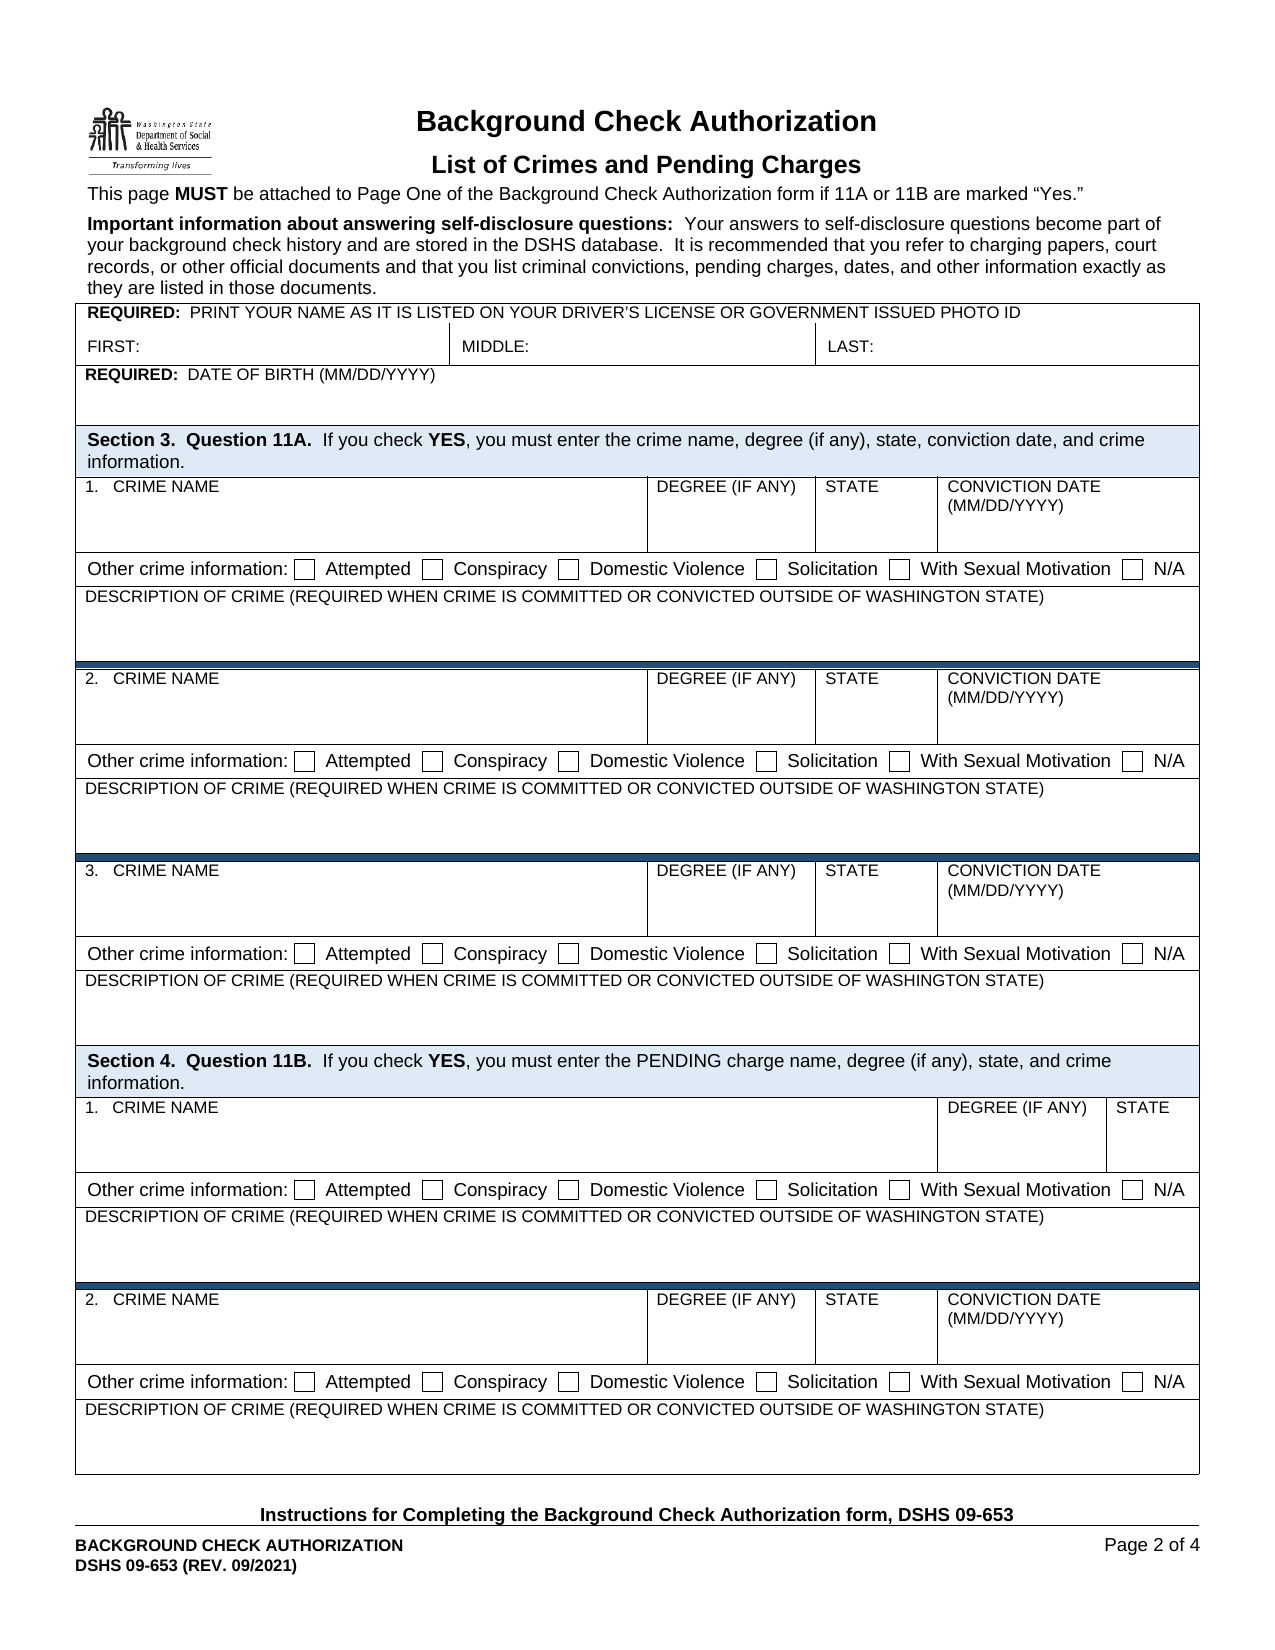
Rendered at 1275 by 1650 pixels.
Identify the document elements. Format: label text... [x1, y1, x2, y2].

table_cell DEGREE (IF ANY) [648, 1290, 815, 1364]
table_cell 2. CRIME NAME [76, 670, 647, 743]
table_cell Background Check Authorization List of Crimes and Pending Charges [234, 103, 1199, 178]
table_cell FIRST: [76, 323, 449, 364]
table_cell CONVICTION DATE (MM/DD/YYYY) [938, 862, 1199, 936]
table_cell LAST: [816, 323, 1199, 364]
table_cell REQUIRED: DATE OF BIRTH (MM/DD/YYYY) [76, 366, 1199, 424]
table_cell Other crime information: Attempted Conspiracy Domestic Violence Solicitation With Sexual Motivation N/A [76, 1173, 1199, 1207]
picture [87, 103, 213, 176]
table_cell Other crime information: Attempted Conspiracy Domestic Violence Solicitation With Sexual Motivation N/A [76, 937, 1199, 970]
table_cell REQUIRED: PRINT YOUR NAME AS IT IS LISTED ON YOUR DRIVER’S LICENSE OR GOVERNMENT ISSUED PHOTO ID [76, 304, 1199, 322]
table_cell [76, 662, 1199, 668]
table_cell STATE [816, 862, 937, 936]
table_cell [75, 103, 234, 178]
table_cell Other crime information: Attempted Conspiracy Domestic Violence Solicitation With Sexual Motivation N/A [76, 1365, 1199, 1399]
table_cell DESCRIPTION OF CRIME (REQUIRED WHEN CRIME IS COMMITTED OR CONVICTED OUTSIDE OF WASHINGTON STATE) [76, 587, 1199, 661]
table_cell Other crime information: Attempted Conspiracy Domestic Violence Solicitation With Sexual Motivation N/A [76, 553, 1199, 586]
table_cell 1. CRIME NAME [76, 1098, 937, 1172]
table_cell 1. CRIME NAME [76, 478, 647, 551]
table_cell DEGREE (IF ANY) [938, 1098, 1106, 1172]
table_cell 2. CRIME NAME [76, 1290, 647, 1364]
table_cell CONVICTION DATE (MM/DD/YYYY) [938, 1290, 1199, 1364]
table_cell DESCRIPTION OF CRIME (REQUIRED WHEN CRIME IS COMMITTED OR CONVICTED OUTSIDE OF WASHINGTON STATE) [76, 779, 1199, 853]
table_cell Section 4. Question 11B. If you check YES, you must enter the PENDING charge name, degree (if any), state, and crime information. [76, 1046, 1199, 1097]
table_cell DESCRIPTION OF CRIME (REQUIRED WHEN CRIME IS COMMITTED OR CONVICTED OUTSIDE OF WASHINGTON STATE) [76, 1208, 1199, 1282]
table_cell DESCRIPTION OF CRIME (REQUIRED WHEN CRIME IS COMMITTED OR CONVICTED OUTSIDE OF WASHINGTON STATE) [76, 971, 1199, 1045]
table_cell STATE [816, 670, 937, 743]
table_cell STATE [1107, 1098, 1199, 1172]
table_cell MIDDLE: [450, 323, 815, 364]
table_cell STATE [816, 478, 937, 551]
table_cell DEGREE (IF ANY) [648, 862, 815, 936]
table_cell Other crime information: Attempted Conspiracy Domestic Violence Solicitation With Sexual Motivation N/A [76, 745, 1199, 778]
table_cell DEGREE (IF ANY) [648, 670, 815, 743]
table_cell DEGREE (IF ANY) [648, 478, 815, 551]
table_cell CONVICTION DATE (MM/DD/YYYY) [938, 670, 1199, 743]
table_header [75, 1504, 1199, 1525]
table_cell Section 3. Question 11A. If you check YES, you must enter the crime name, degree (if any), state, conviction date, and crime information. [76, 426, 1199, 476]
table_cell Important information about answering self-disclosure questions: Your answers to self-disclosure questions become part of your background check history and are stored in the DSHS database. It is recommended that you refer to charging papers, court records, or other official documents and that you list criminal convictions, pending charges, dates, and other information exactly as they are listed in those documents. [75, 208, 1199, 303]
table_cell 3. CRIME NAME [76, 862, 647, 936]
table_cell [76, 854, 1199, 861]
table_cell STATE [816, 1290, 937, 1364]
table_cell DESCRIPTION OF CRIME (REQUIRED WHEN CRIME IS COMMITTED OR CONVICTED OUTSIDE OF WASHINGTON STATE) [76, 1400, 1199, 1474]
table_cell This page MUST be attached to Page One of the Background Check Authorization form if 11A or 11B are marked “Yes.” [75, 178, 1199, 208]
table_cell [76, 1283, 1199, 1289]
table_cell CONVICTION DATE (MM/DD/YYYY) [938, 478, 1199, 551]
